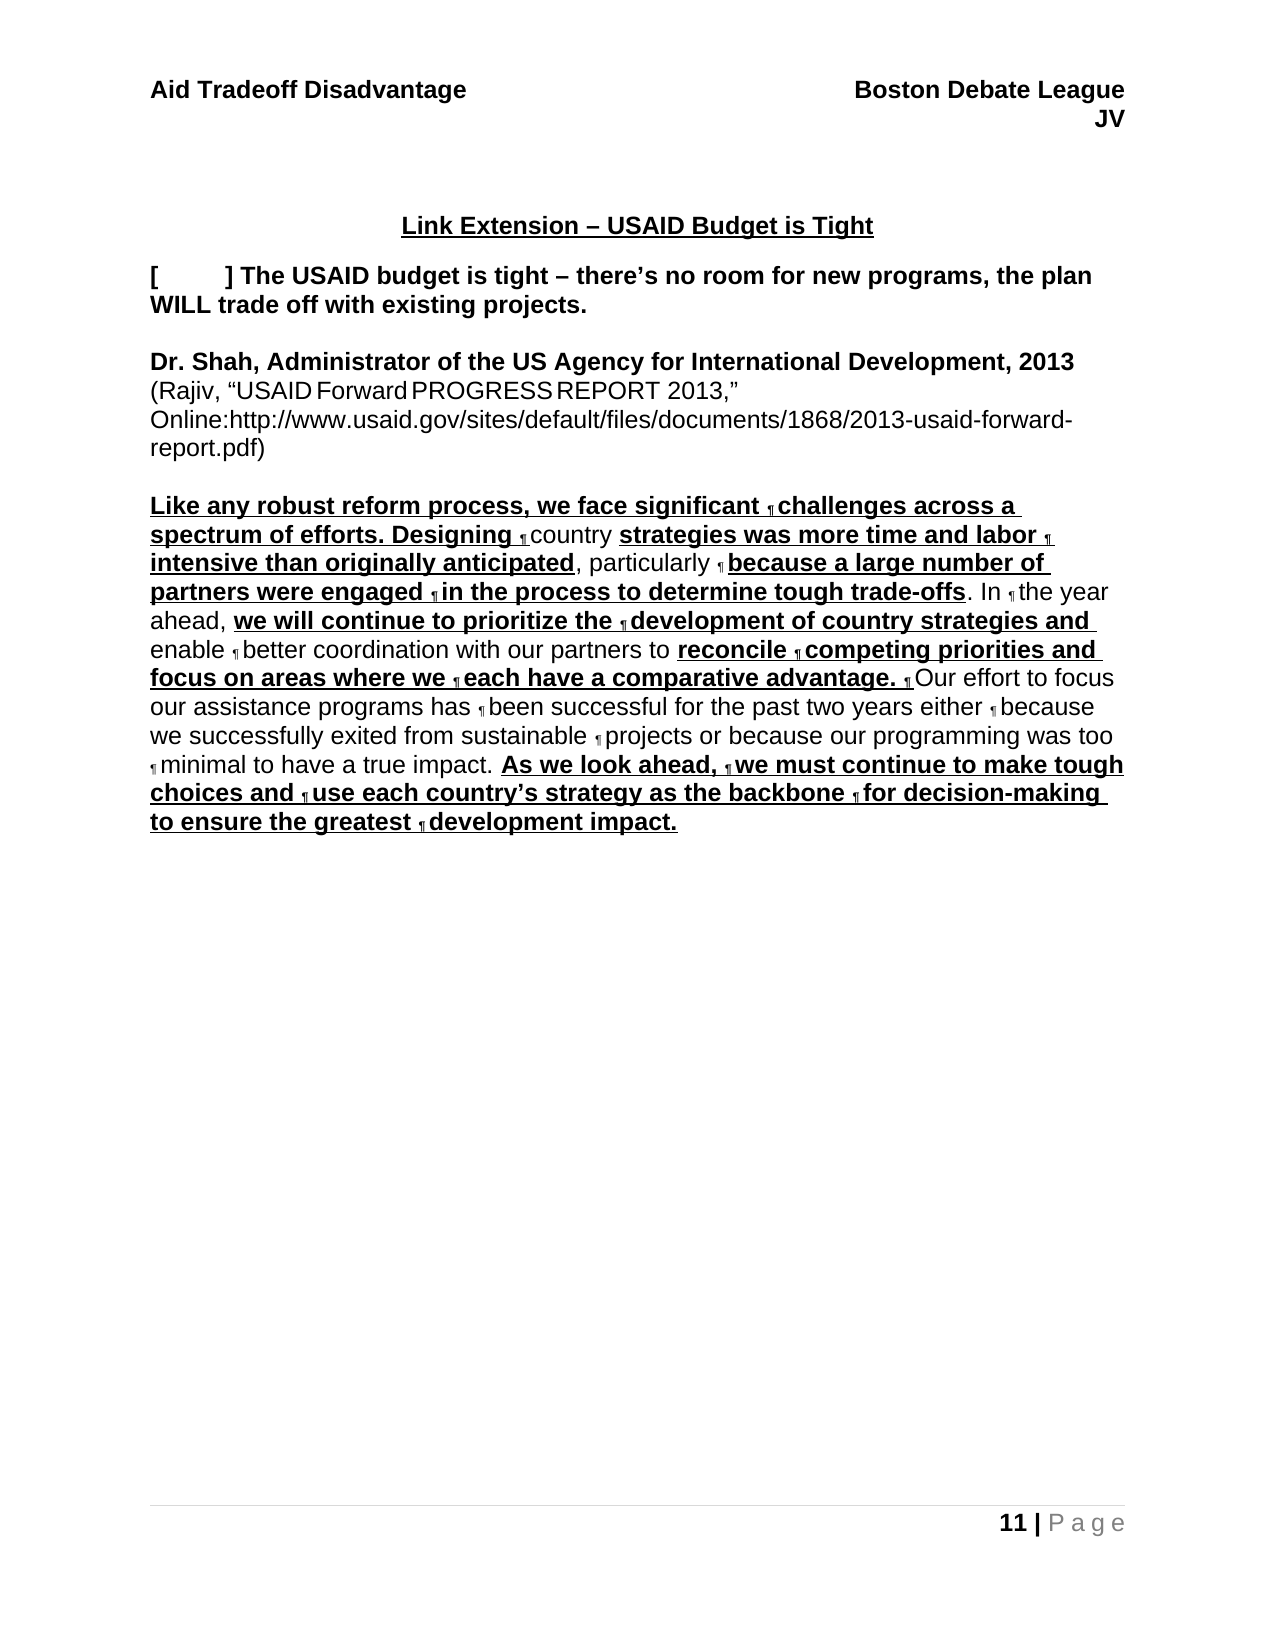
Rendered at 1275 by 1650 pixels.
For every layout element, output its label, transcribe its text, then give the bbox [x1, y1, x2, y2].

text Dr. Shah, Administrator of the US Agency for International Development, 2013 [150, 347, 1125, 376]
subtitle [ ] The USAID budget is tight – there’s no room for new programs, the plan WILL trade off with existing projects. [150, 261, 1125, 318]
subtitle Link Extension – USAID Budget is Tight [150, 211, 1125, 240]
text Like any robust reform process, we face significant ¶ challenges across a spectrum of efforts. Designing ¶ country strategies was more time and labor ¶ intensive than originally anticipated, particularly ¶ because a large number of partners were engaged ¶ in the process to determine tough trade-offs. In ¶ the year ahead, we will continue to prioritize the ¶ development of country strategies and enable ¶ better coordination with our partners to reconcile ¶ competing priorities and focus on areas where we ¶ each have a comparative advantage. ¶ Our effort to focus our assistance programs has ¶ been successful for the past two years either ¶ because we successfully exited from sustainable ¶ projects or because our programming was too ¶ minimal to have a true impact. As we look ahead, ¶ we must continue to make tough choices and ¶ use each country’s strategy as the backbone ¶ for decision-making to ensure the greatest ¶ development impact. [150, 491, 1125, 836]
text (Rajiv, “USAID Forward PROGRESS REPORT 2013,” Online:http://www.usaid.gov/sites/default/files/documents/1868/2013-usaid-forward-report.pdf) [150, 376, 1125, 462]
